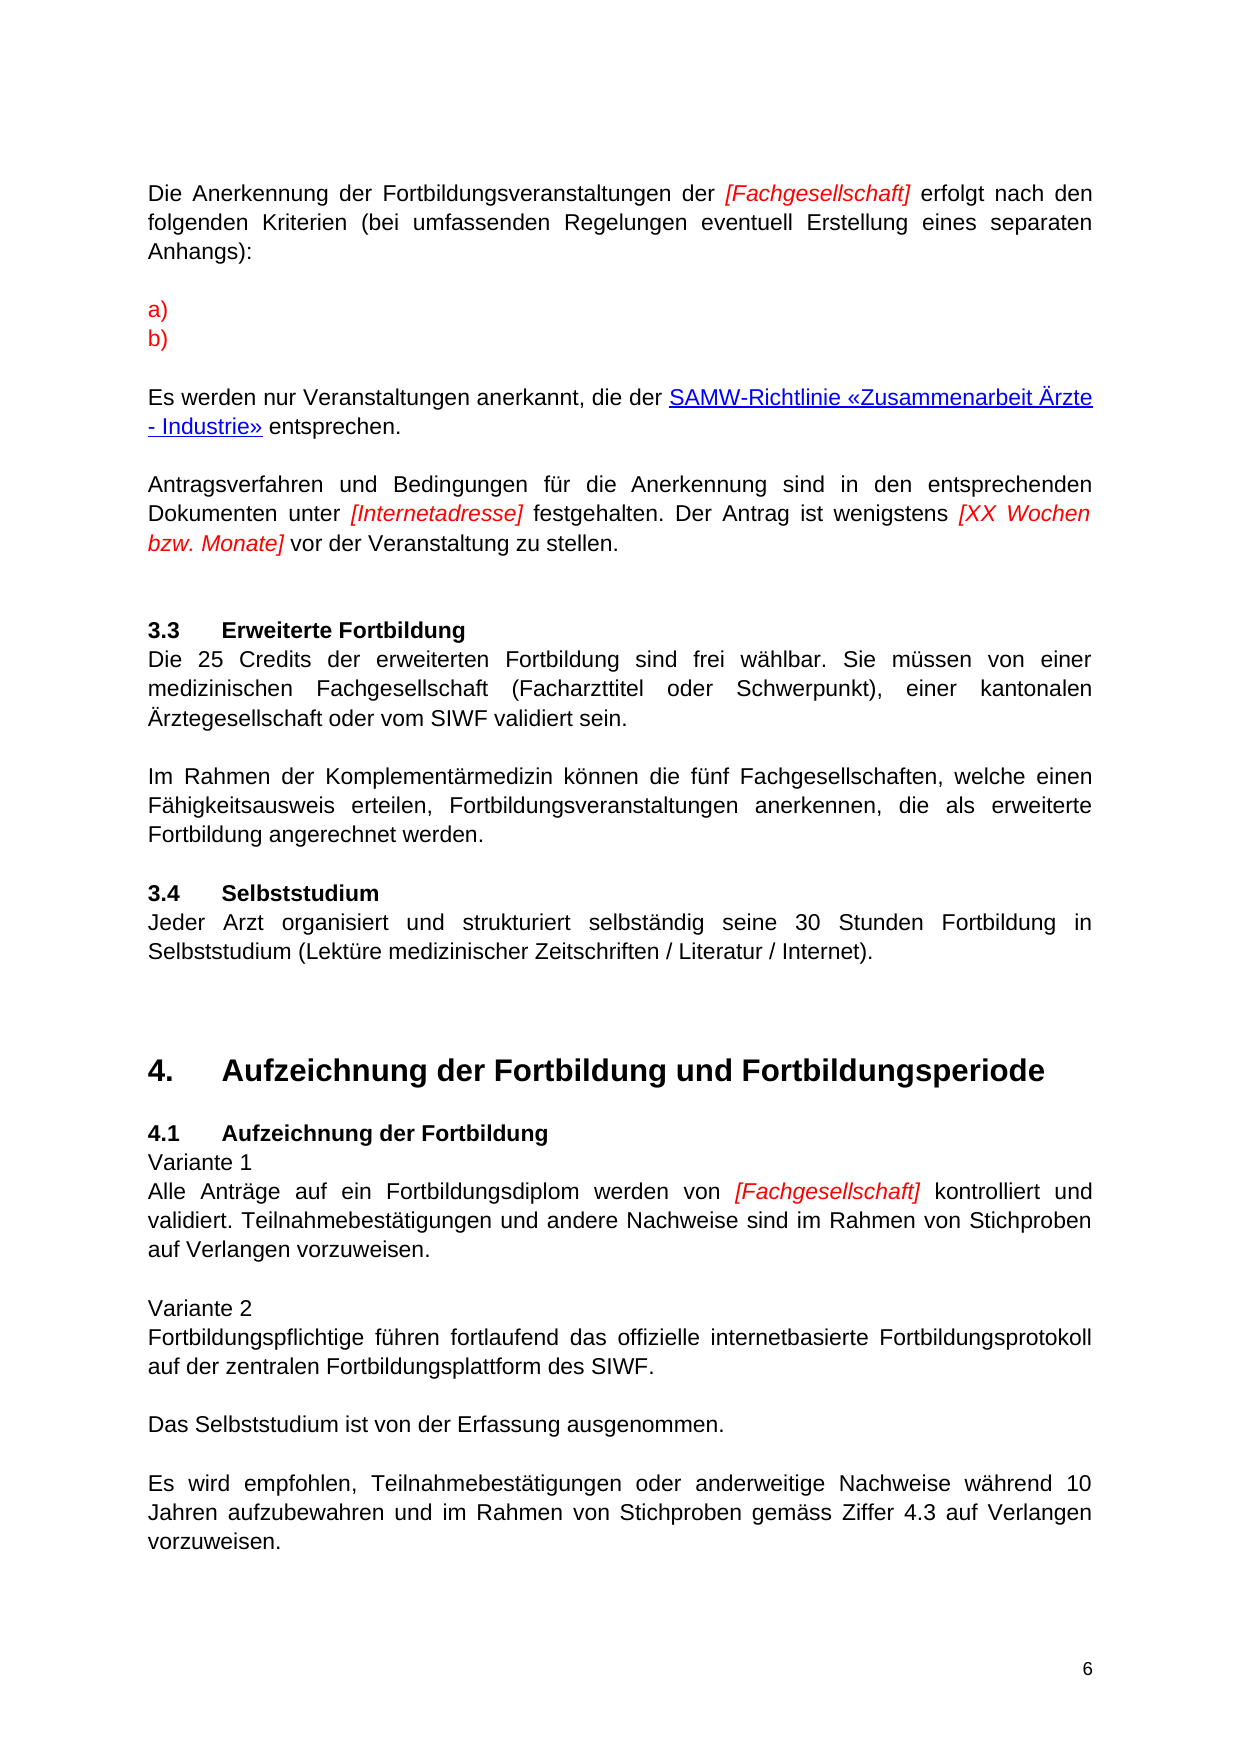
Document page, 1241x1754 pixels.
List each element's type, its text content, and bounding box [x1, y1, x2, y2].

text Die Anerkennung der Fortbildungsveranstaltungen der [Fachgesellschaft] erfolgt nach den folgenden Kriterien (bei umfassenden Regelungen eventuell Erstellung eines separaten Anhangs): [148, 177, 1093, 264]
text Es wird empfohlen, Teilnahmebestätigungen oder anderweitige Nachweise während 10 Jahren aufzubewahren und im Rahmen von Stichproben gemäss Ziffer 4.3 auf Verlangen vorzuweisen. [148, 1467, 1093, 1554]
text Das Selbststudium ist von der Erfassung ausgenommen. [148, 1408, 1093, 1438]
text 3.4 Selbststudium [148, 877, 1093, 906]
text Antragsverfahren und Bedingungen für die Anerkennung sind in den entsprechenden Dokumenten unter [Internetadresse] festgehalten. Der Antrag ist wenigstens [XX Wochen bzw. Monate] vor der Veranstaltung zu stellen. [148, 468, 1093, 556]
text Alle Anträge auf ein Fortbildungsdiplom werden von [Fachgesellschaft] kontrolliert und validiert. Teilnahmebestätigungen und andere Nachweise sind im Rahmen von Stichproben auf Verlangen vorzuweisen. [148, 1175, 1093, 1263]
text Im Rahmen der Komplementärmedizin können die fünf Fachgesellschaften, welche einen Fähigkeitsausweis erteilen, Fortbildungsveranstaltungen anerkennen, die als erweiterte Fortbildung angerechnet werden. [148, 760, 1093, 848]
text b) [148, 323, 1093, 352]
text Jeder Arzt organisiert und strukturiert selbständig seine 30 Stunden Fortbildung in Selbststudium (Lektüre medizinischer Zeitschriften / Literatur / Internet). [148, 906, 1093, 964]
text Es werden nur Veranstaltungen anerkannt, die der SAMW-Richtlinie «Zusammenarbeit Ärzte - Industrie» entsprechen. [148, 381, 1093, 439]
text 4.1 Aufzeichnung der Fortbildung [148, 1117, 1093, 1146]
text Die 25 Credits der erweiterten Fortbildung sind frei wählbar. Sie müssen von einer medizinischen Fachgesellschaft (Facharzttitel oder Schwerpunkt), einer kantonalen Ärztegesellschaft oder vom SIWF validiert sein. [148, 643, 1093, 731]
text 3.3 Erweiterte Fortbildung [148, 614, 1093, 643]
text a) [148, 293, 1093, 323]
text Variante 1 [148, 1146, 1093, 1175]
text Fortbildungspflichtige führen fortlaufend das offizielle internetbasierte Fortbildungsprotokoll auf der zentralen Fortbildungsplattform des SIWF. [148, 1321, 1093, 1379]
list 4. Aufzeichnung der Fortbildung und Fortbildungsperiode [148, 1052, 1093, 1088]
text Variante 2 [148, 1292, 1093, 1321]
